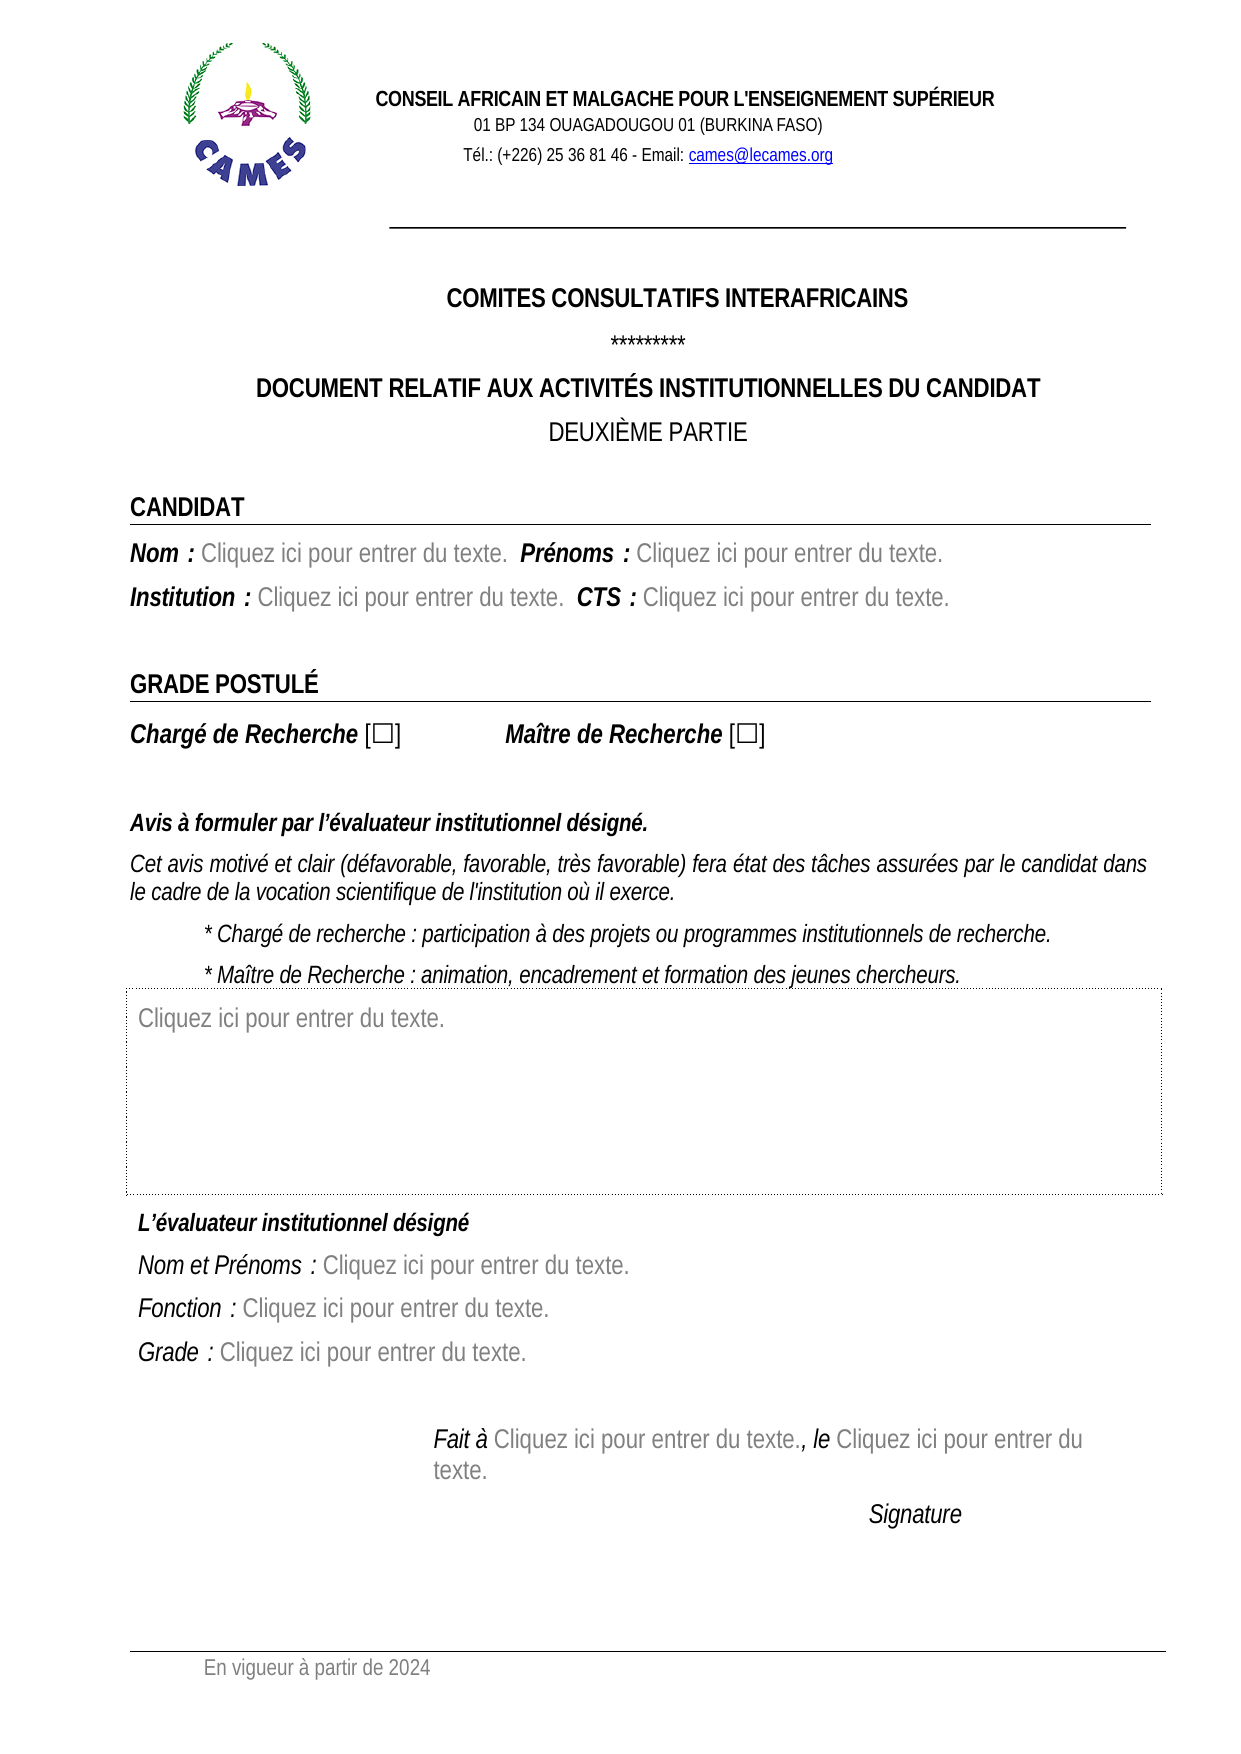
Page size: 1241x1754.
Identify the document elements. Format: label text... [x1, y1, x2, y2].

text Institution : CTS : [130, 581, 1151, 612]
text * Maître de Recherche : animation, encadrement et formation des jeunes chercheurs. [130, 960, 1151, 988]
text Signature [130, 1498, 1151, 1529]
text DOCUMENT RELATIF AUX ACTIVITÉS INSTITUTIONNELLES DU CANDIDAT [130, 373, 1166, 404]
text * Chargé de recherche : participation à des projets ou programmes institutionnels de recherche. [130, 918, 1151, 947]
table_cell L’évaluateur institutionnel désigné Nom et Prénoms : Fonction : Grade : [127, 1194, 1170, 1367]
text DEUXIÈME PARTIE [130, 416, 1166, 447]
text Nom : Prénoms : [130, 537, 1151, 568]
picture [183, 43, 311, 186]
table_cell Fait à , le [127, 1367, 1170, 1485]
text Cet avis motivé et clair (défavorable, favorable, très favorable) fera état des tâches assurées par le candidat dans le cadre de la vocation scientifique de l'institution où il exerce. [130, 849, 1151, 906]
table_header [127, 988, 1162, 1194]
text ********* [130, 329, 1166, 360]
text COMITES CONSULTATIFS INTERAFRICAINS [130, 282, 1151, 313]
text CANDIDAT [130, 491, 1151, 524]
text Chargé de Recherche [] Maître de Recherche [] [130, 715, 1151, 752]
text GRADE POSTULÉ [130, 668, 1151, 701]
text Avis à formuler par l’évaluateur institutionnel désigné. [130, 808, 1151, 836]
